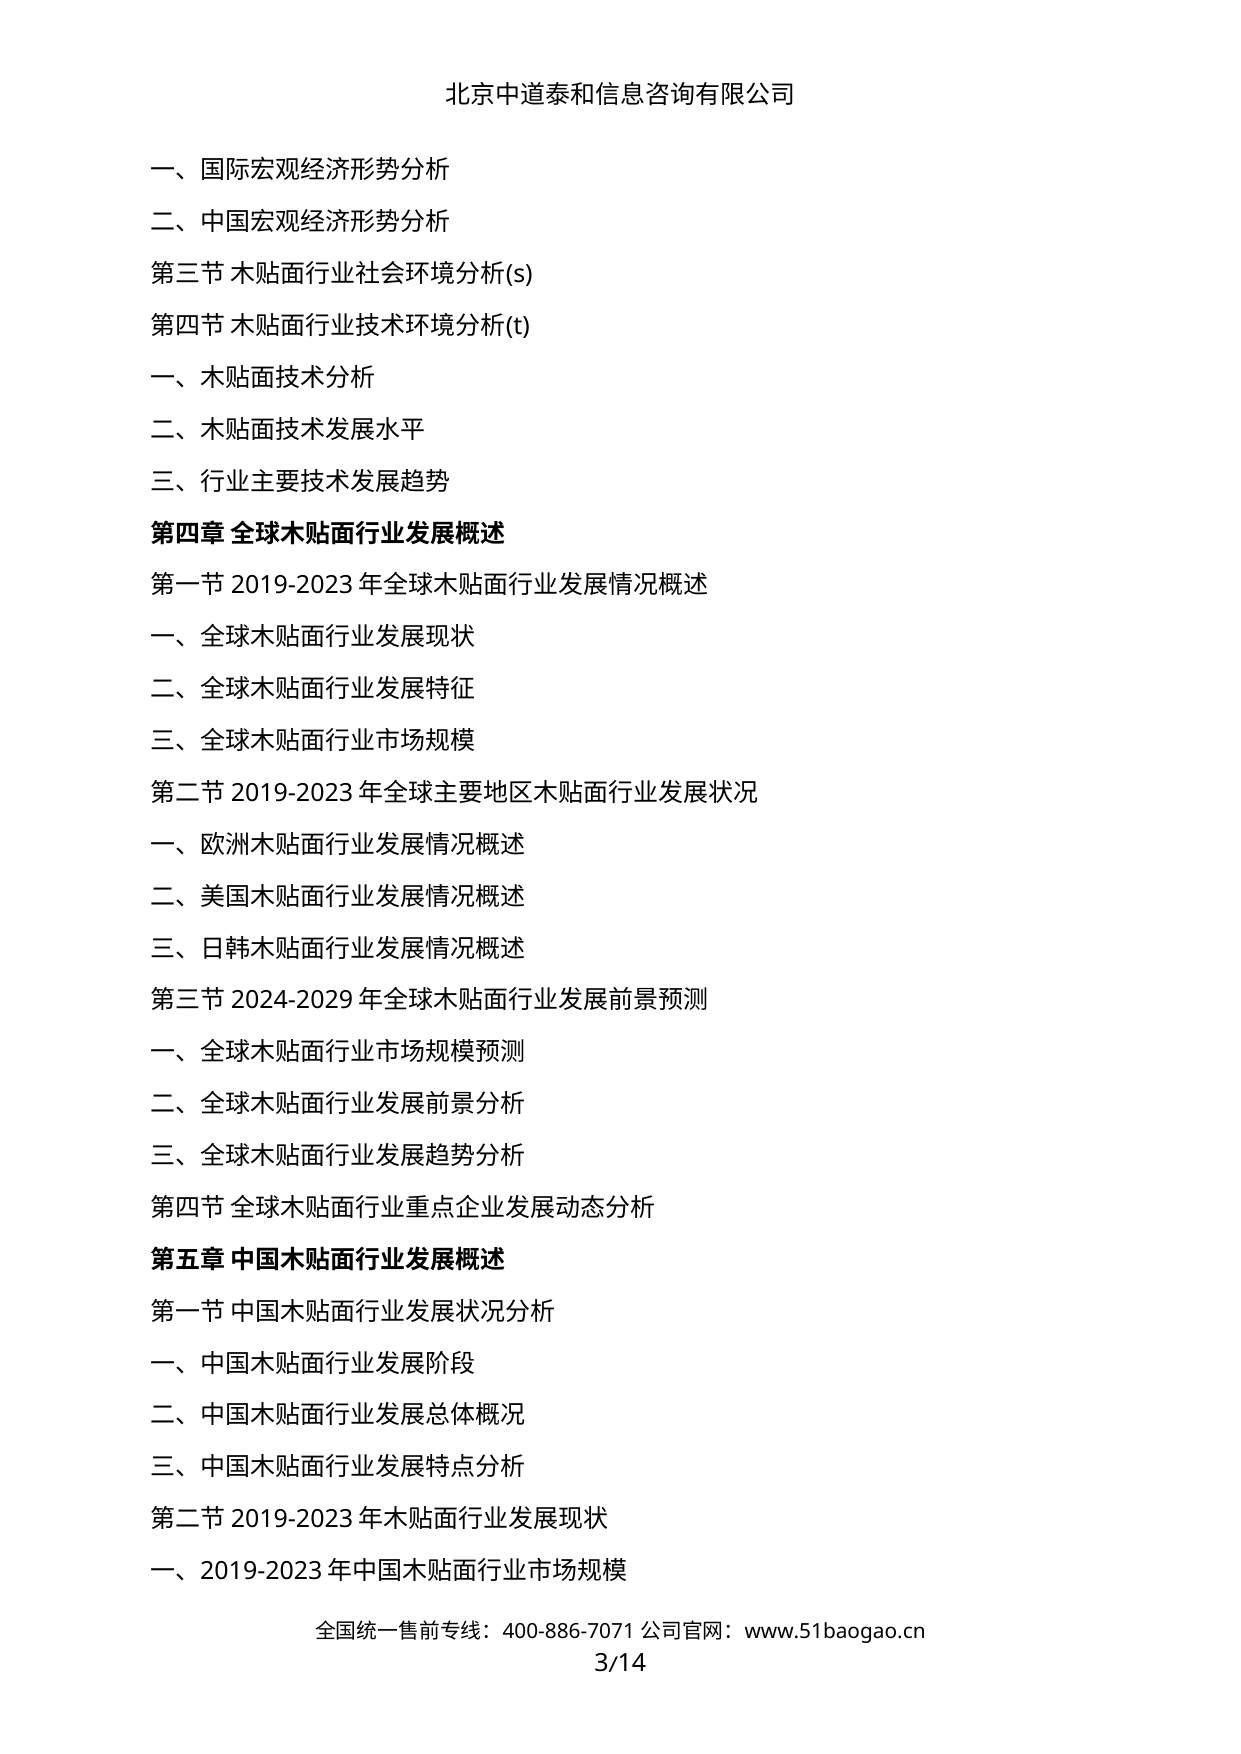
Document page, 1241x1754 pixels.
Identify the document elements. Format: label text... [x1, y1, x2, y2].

text 三、中国木贴面行业发展特点分析 [150, 1447, 1090, 1483]
text 第二节 2019-2023年全球主要地区木贴面行业发展状况 [150, 772, 1090, 809]
text 第三节 木贴面行业社会环境分析(s) [150, 254, 1090, 290]
text 一、全球木贴面行业发展现状 [150, 617, 1090, 653]
text 第四节 木贴面行业技术环境分析(t) [150, 306, 1090, 342]
text 第四章 全球木贴面行业发展概述 [150, 513, 1090, 549]
text 第一节 中国木贴面行业发展状况分析 [150, 1291, 1090, 1327]
text 一、中国木贴面行业发展阶段 [150, 1343, 1090, 1379]
text 第五章 中国木贴面行业发展概述 [150, 1239, 1090, 1276]
text 三、全球木贴面行业发展趋势分析 [150, 1136, 1090, 1172]
text 三、行业主要技术发展趋势 [150, 461, 1090, 497]
text 二、中国木贴面行业发展总体概况 [150, 1395, 1090, 1431]
text 二、全球木贴面行业发展前景分析 [150, 1084, 1090, 1120]
text 一、全球木贴面行业市场规模预测 [150, 1032, 1090, 1068]
text 三、全球木贴面行业市场规模 [150, 721, 1090, 757]
text 第一节 2019-2023年全球木贴面行业发展情况概述 [150, 565, 1090, 601]
text 第四节 全球木贴面行业重点企业发展动态分析 [150, 1187, 1090, 1224]
text 二、中国宏观经济形势分析 [150, 202, 1090, 238]
text 一、2019-2023年中国木贴面行业市场规模 [150, 1551, 1090, 1587]
text 第三节 2024-2029年全球木贴面行业发展前景预测 [150, 980, 1090, 1016]
text 一、欧洲木贴面行业发展情况概述 [150, 824, 1090, 861]
text 第二节 2019-2023年木贴面行业发展现状 [150, 1499, 1090, 1535]
text 二、全球木贴面行业发展特征 [150, 669, 1090, 705]
text 三、日韩木贴面行业发展情况概述 [150, 928, 1090, 964]
text 一、国际宏观经济形势分析 [150, 150, 1090, 186]
text 二、美国木贴面行业发展情况概述 [150, 876, 1090, 912]
text 一、木贴面技术分析 [150, 357, 1090, 394]
text 二、木贴面技术发展水平 [150, 409, 1090, 446]
